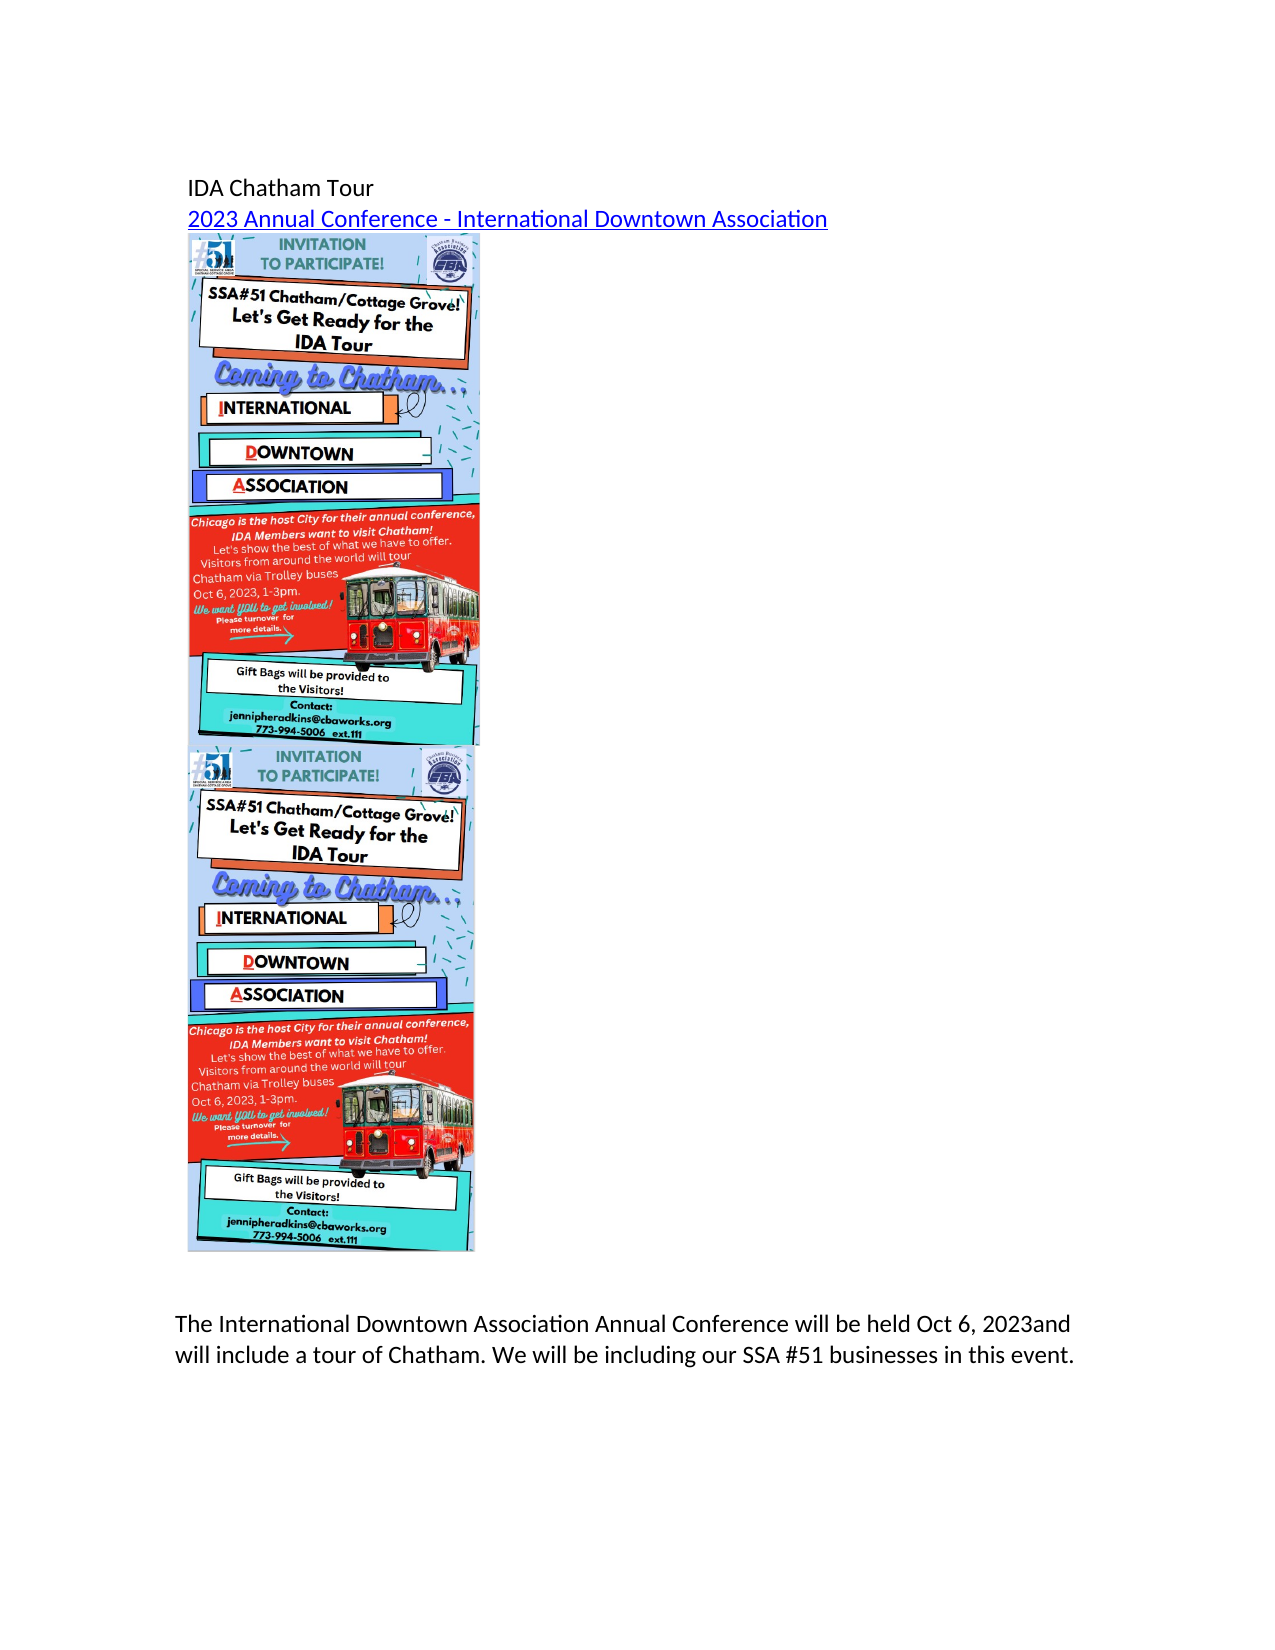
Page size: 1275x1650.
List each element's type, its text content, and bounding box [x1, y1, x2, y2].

text The International Downtown Association Annual Conference will be held Oct 6, 2023and will include a tour of Chatham. We will be including our SSA #51 businesses in this event. [175, 1308, 1100, 1369]
text 2023 Annual Conference - International Downtown Association [187, 203, 1100, 233]
picture [187, 233, 481, 1252]
text IDA Chatham Tour [187, 172, 1100, 203]
